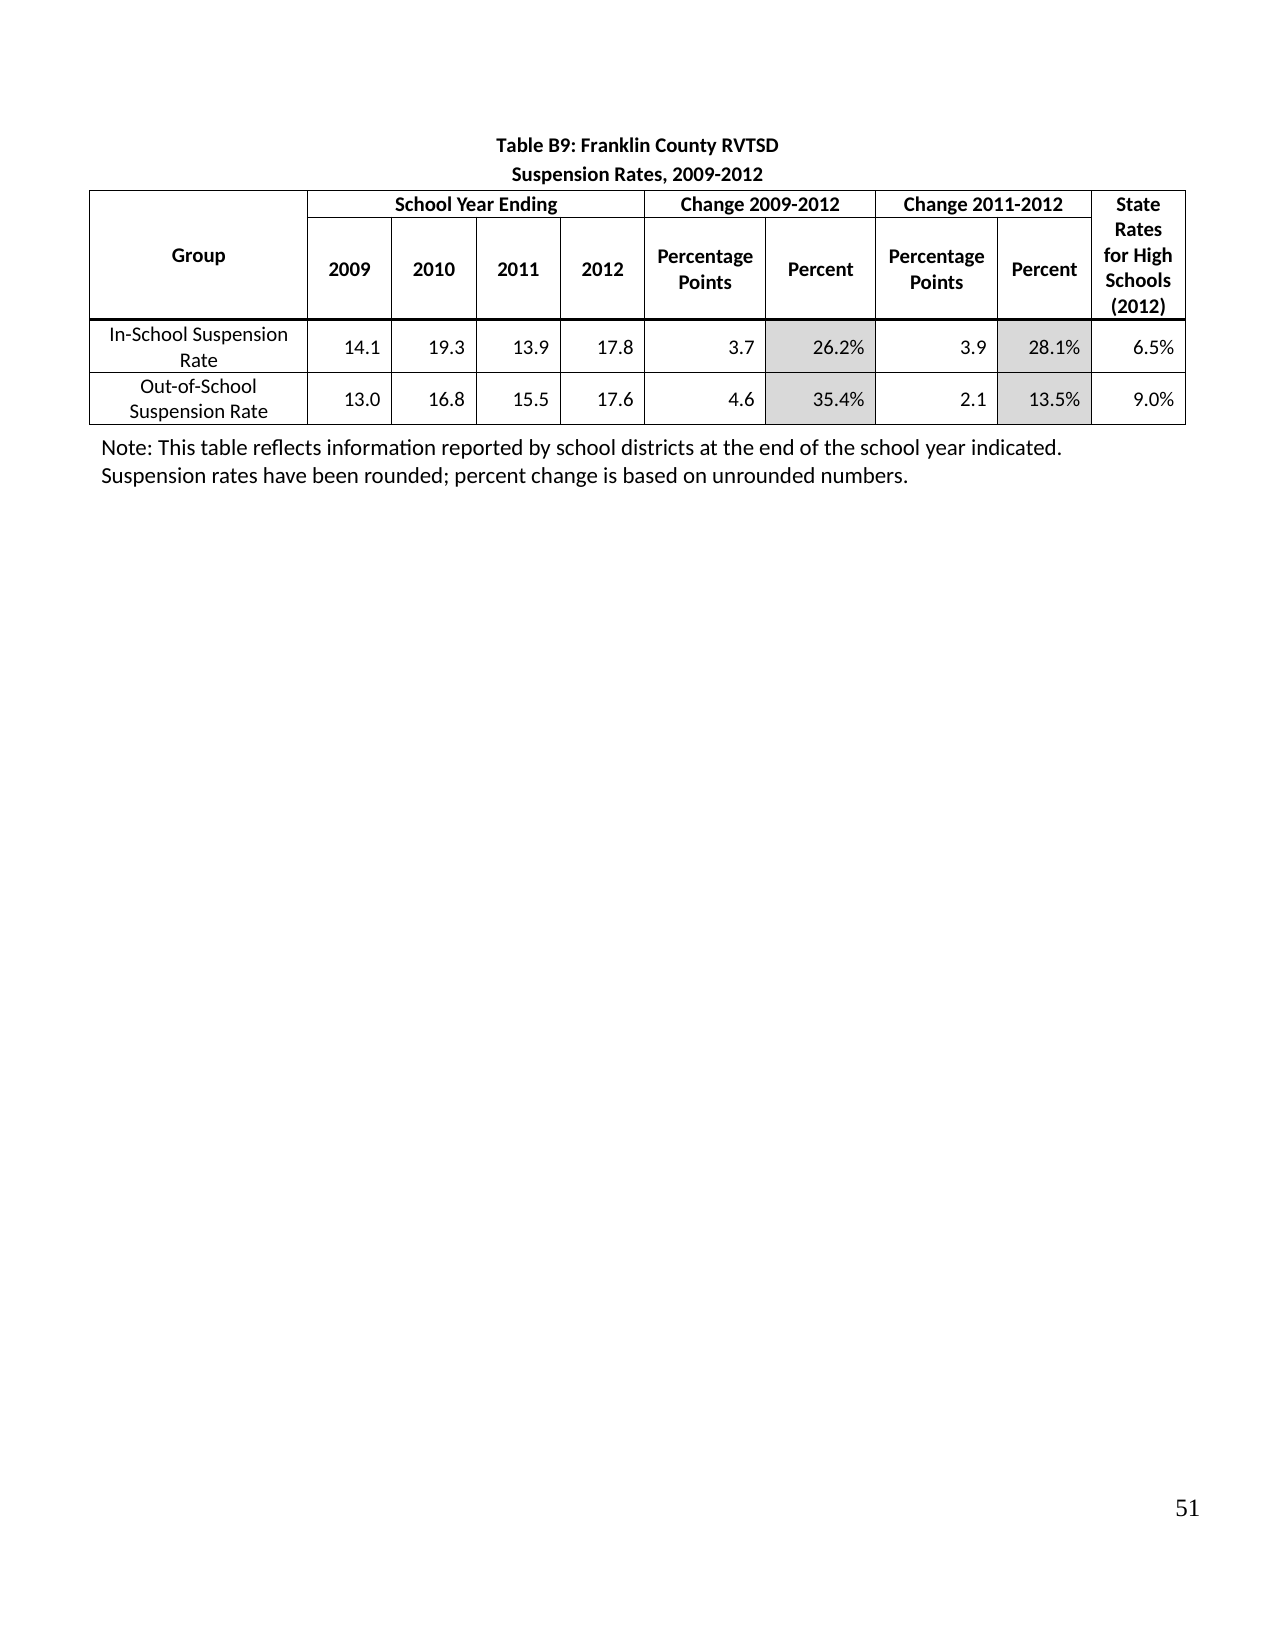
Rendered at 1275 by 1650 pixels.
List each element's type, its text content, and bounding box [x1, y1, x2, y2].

table_cell 2009 [308, 218, 391, 318]
table_cell 9.0% [1092, 373, 1185, 424]
text Table B9: Franklin County RVTSD [75, 132, 1200, 157]
table_cell 16.8 [392, 373, 476, 424]
table_cell 26.2% [766, 321, 875, 372]
table_cell 13.9 [477, 321, 560, 372]
table_cell 35.4% [766, 373, 875, 424]
table_header Group [90, 191, 307, 318]
table_cell 17.6 [561, 373, 644, 424]
table_cell 17.8 [561, 321, 644, 372]
table_cell 2.1 [876, 373, 997, 424]
table_cell 3.9 [876, 321, 997, 372]
table_cell 2012 [561, 218, 644, 318]
text Suspension Rates, 2009-2012 [75, 161, 1200, 186]
table_header State Rates for High Schools (2012) [1092, 191, 1185, 318]
table_cell 4.6 [645, 373, 765, 424]
table_cell 2010 [392, 218, 476, 318]
table_cell 13.5% [998, 373, 1091, 424]
table_cell 13.0 [308, 373, 391, 424]
table_cell Out-of-School Suspension Rate [90, 373, 307, 424]
table_header School Year Ending [308, 191, 644, 217]
table_cell Percentage Points [876, 218, 997, 318]
table_cell 3.7 [645, 321, 765, 372]
table_cell Percent [766, 218, 875, 318]
table_cell Percentage Points [645, 218, 765, 318]
table_cell 14.1 [308, 321, 391, 372]
table_cell 19.3 [392, 321, 476, 372]
table_header Change 2009-2012 [645, 191, 875, 217]
table_cell 6.5% [1092, 321, 1185, 372]
table_cell Note: This table reflects information reported by school districts at the end of the school year indicated. Suspension rates have been rounded; percent change is based on unrounded numbers. [90, 425, 1185, 489]
table_cell 28.1% [998, 321, 1091, 372]
table_cell 15.5 [477, 373, 560, 424]
table_cell Percent [998, 218, 1091, 318]
table_cell In-School Suspension Rate [90, 321, 307, 372]
table_cell 2011 [477, 218, 560, 318]
table_header Change 2011-2012 [876, 191, 1091, 217]
